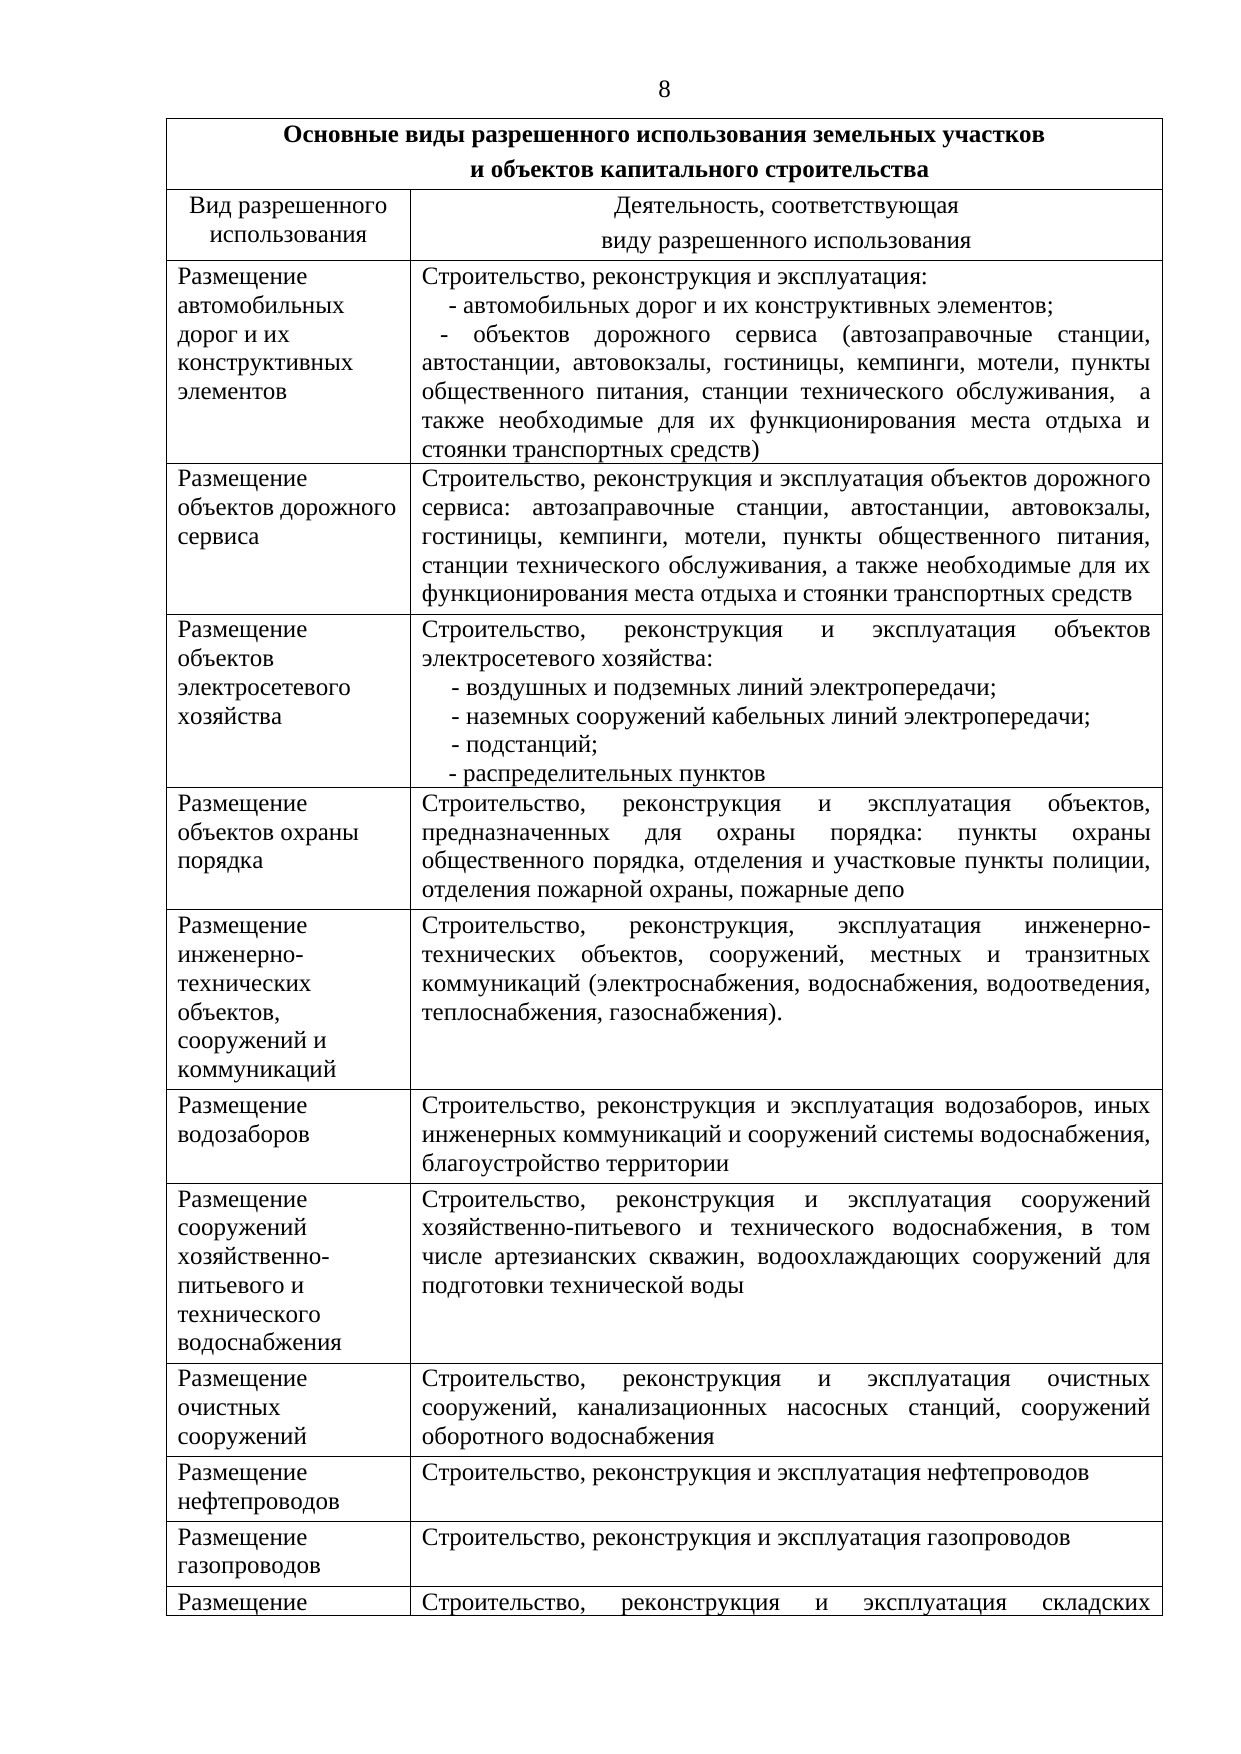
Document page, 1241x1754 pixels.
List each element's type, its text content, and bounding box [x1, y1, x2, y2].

table_cell Строительство, реконструкция и эксплуатация нефтепроводов [411, 1457, 1162, 1521]
table_cell Размещение объектов дорожного сервиса [167, 464, 410, 613]
table_cell Вид разрешенного использования [167, 190, 410, 260]
table_cell Размещение инженерно-технических объектов, сооружений и коммуникаций [167, 910, 410, 1089]
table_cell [411, 1587, 1162, 1615]
table_cell Размещение автомобильных дорог и их конструктивных элементов [167, 261, 410, 462]
table_cell Размещение газопроводов [167, 1522, 410, 1586]
table_cell Строительство, реконструкция и эксплуатация объектов дорожного сервиса: автозаправочные станции, автостанции, автовокзалы, гостиницы, кемпинги, мотели, пункты общественного питания, станции технического обслуживания, а также необходимые для их функционирования места отдыха и стоянки транспортных средств [411, 464, 1162, 613]
table_cell Строительство, реконструкция и эксплуатация сооружений хозяйственно-питьевого и технического водоснабжения, в том числе артезианских скважин, водоохлаждающих сооружений для подготовки технической воды [411, 1184, 1162, 1362]
table_cell Строительство, реконструкция и эксплуатация объектов электросетевого хозяйства: - воздушных и подземных линий электропередачи; - наземных сооружений кабельных линий электропередачи; - подстанций; - распределительных пунктов [411, 615, 1162, 787]
table_cell Строительство, реконструкция и эксплуатация водозаборов, иных инженерных коммуникаций и сооружений системы водоснабжения, благоустройство территории [411, 1090, 1162, 1183]
table_cell Деятельность, соответствующая виду разрешенного использования [411, 190, 1162, 260]
table_cell Строительство, реконструкция и эксплуатация объектов, предназначенных для охраны порядка: пункты охраны общественного порядка, отделения и участковые пункты полиции, отделения пожарной охраны, пожарные депо [411, 788, 1162, 909]
table_cell Размещение очистных сооружений [167, 1364, 410, 1456]
table_cell Размещение объектов охраны порядка [167, 788, 410, 909]
table_cell Размещение водозаборов [167, 1090, 410, 1183]
table_header Основные виды разрешенного использования земельных участков и объектов капитального строительства [167, 119, 1162, 189]
table_cell Строительство, реконструкция и эксплуатация газопроводов [411, 1522, 1162, 1586]
table_cell Размещение объектов электросетевого хозяйства [167, 615, 410, 787]
table_cell Строительство, реконструкция и эксплуатация: - автомобильных дорог и их конструктивных элементов; - объектов дорожного сервиса (автозаправочные станции, автостанции, автовокзалы, гостиницы, кемпинги, мотели, пункты общественного питания, станции технического обслуживания, а также необходимые для их функционирования места отдыха и стоянки транспортных средств) [411, 261, 1162, 462]
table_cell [167, 1587, 410, 1615]
table_cell Строительство, реконструкция и эксплуатация очистных сооружений, канализационных насосных станций, сооружений оборотного водоснабжения [411, 1364, 1162, 1456]
table_cell Строительство, реконструкция, эксплуатация инженерно-технических объектов, сооружений, местных и транзитных коммуникаций (электроснабжения, водоснабжения, водоотведения, теплоснабжения, газоснабжения). [411, 910, 1162, 1089]
table_cell Размещение сооружений хозяйственно-питьевого и технического водоснабжения [167, 1184, 410, 1362]
table_cell Размещение нефтепроводов [167, 1457, 410, 1521]
